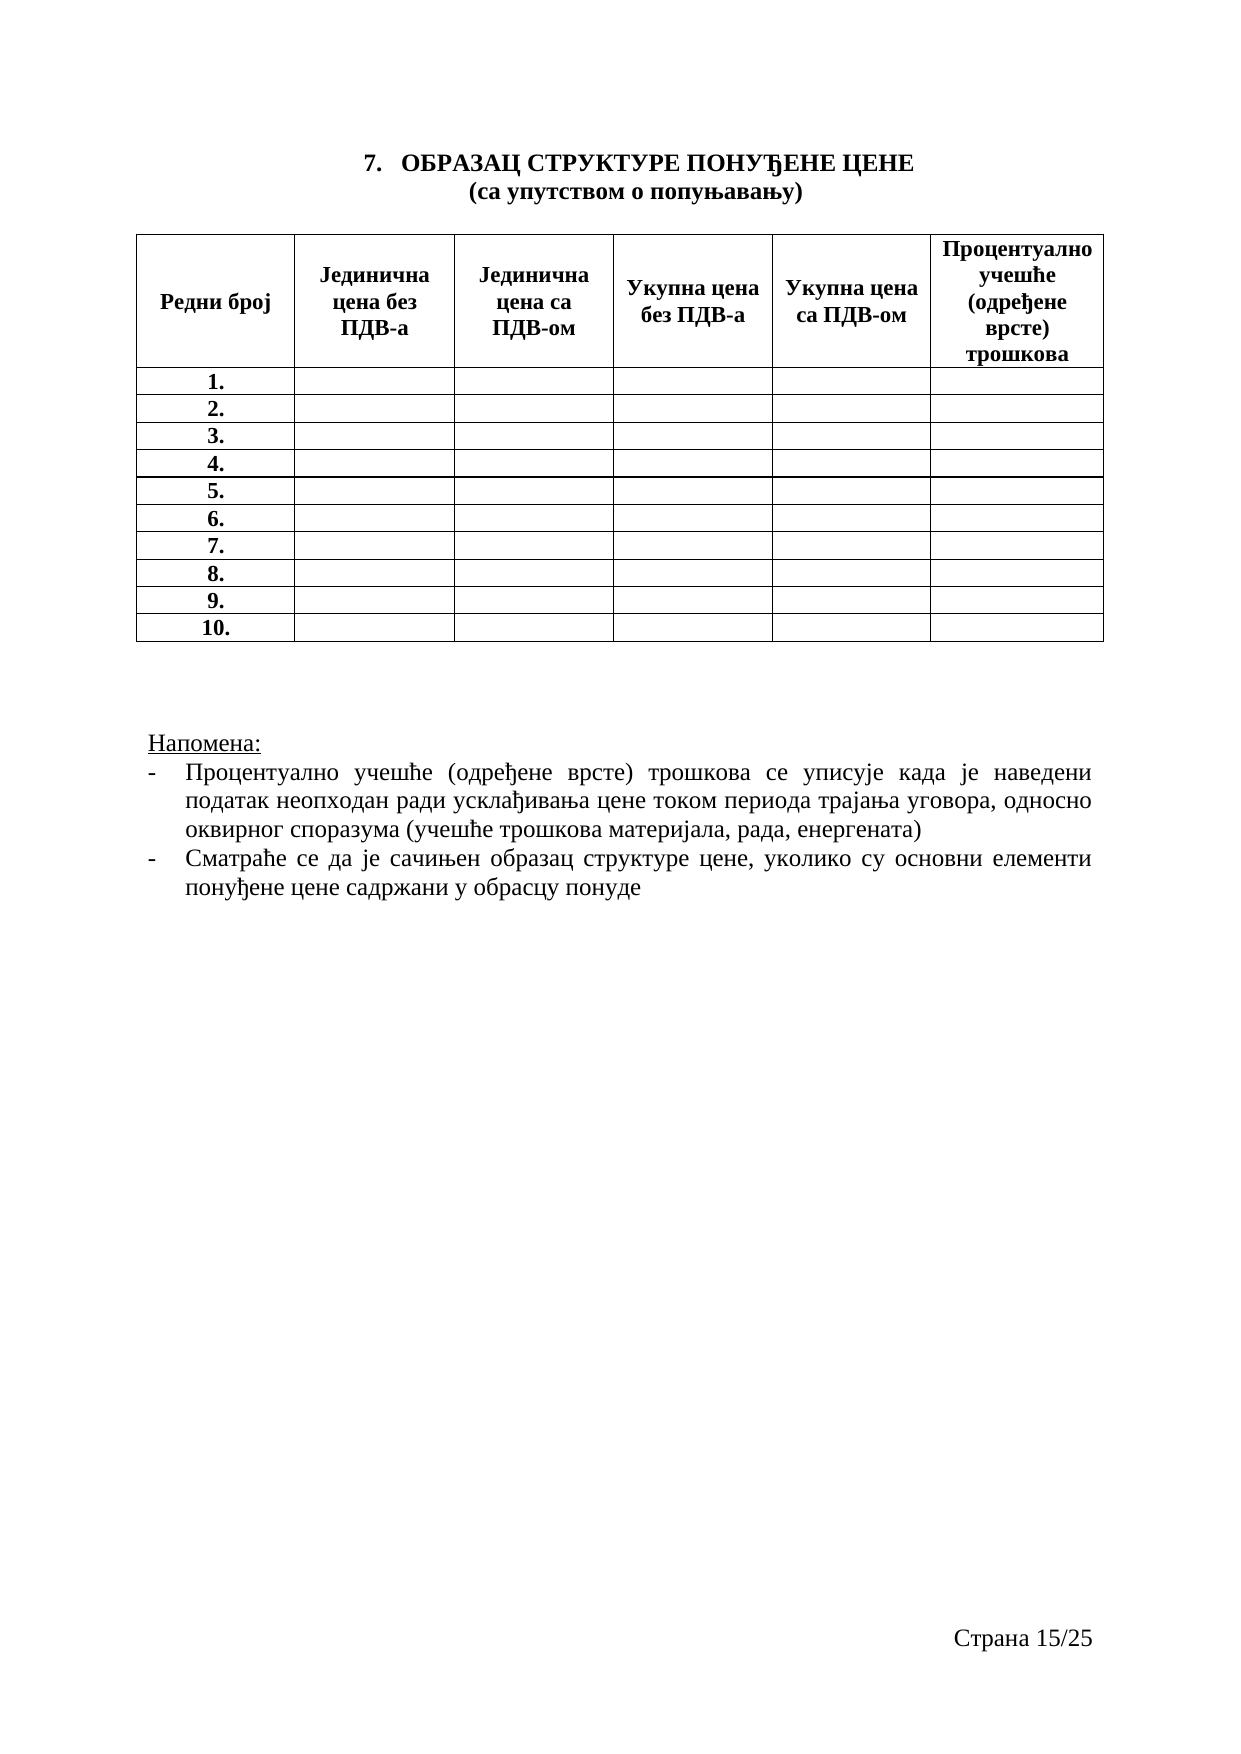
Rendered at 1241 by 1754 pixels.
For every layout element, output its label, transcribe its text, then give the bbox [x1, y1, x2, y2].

table_cell [931, 423, 1103, 449]
table_cell 3. [137, 423, 294, 449]
table_header Јединична цена са ПДВ-ом [455, 235, 613, 367]
table_cell [295, 478, 454, 504]
table_cell [773, 450, 930, 476]
table_header Укупна цена са ПДВ-ом [773, 235, 930, 367]
table_cell [773, 505, 930, 531]
table_cell [931, 450, 1103, 476]
table_cell [455, 450, 613, 476]
table_cell [455, 368, 613, 394]
table_cell [931, 587, 1103, 613]
table_cell [295, 505, 454, 531]
table_cell [455, 395, 613, 422]
table_cell [614, 423, 772, 449]
table_cell [931, 560, 1103, 586]
table_cell [295, 450, 454, 476]
table_cell [614, 395, 772, 422]
table_cell [773, 587, 930, 613]
table_cell 2. [137, 395, 294, 422]
table_cell [455, 587, 613, 613]
table_cell 7. [137, 532, 294, 558]
table_cell [931, 505, 1103, 531]
table_cell [931, 395, 1103, 422]
list ОБРАЗАЦ СТРУКТУРЕ ПОНУЂЕНЕ ЦЕНЕ [185, 148, 1092, 176]
text Напомена: [148, 728, 1092, 757]
table_cell [773, 368, 930, 394]
table_header Укупна цена без ПДВ-а [614, 235, 772, 367]
table_cell 10. [137, 614, 294, 641]
table_cell [295, 395, 454, 422]
table_cell [295, 368, 454, 394]
table_cell 1. [137, 368, 294, 394]
table_cell [295, 587, 454, 613]
list Процентуално учешће (одређене врсте) трошкова се уписује када је наведени податак неопходан ради усклађивања цене током периода трајања уговора, односно оквирног споразума (учешће трошкова материјала, рада, енергената) [148, 757, 1092, 843]
text (са упутством о попуњавању) [148, 176, 1092, 205]
table_cell [455, 614, 613, 641]
table_header Процентуално учешће (одређене врсте) трошкова [931, 235, 1103, 367]
table_cell 9. [137, 587, 294, 613]
table_cell 8. [137, 560, 294, 586]
table_cell [614, 368, 772, 394]
table_cell [614, 450, 772, 476]
table_cell [455, 532, 613, 558]
table_cell [614, 505, 772, 531]
table_cell [614, 560, 772, 586]
table_cell [931, 614, 1103, 641]
table_header Редни број [137, 235, 294, 367]
table_cell [295, 532, 454, 558]
table_cell [614, 587, 772, 613]
table_cell [773, 478, 930, 504]
table_cell [455, 505, 613, 531]
table_header Јединична цена без ПДВ-а [295, 235, 454, 367]
table_cell 4. [137, 450, 294, 476]
table_cell [455, 560, 613, 586]
table_cell [295, 560, 454, 586]
table_cell [614, 614, 772, 641]
table_cell [773, 532, 930, 558]
table_cell [931, 532, 1103, 558]
table_cell [614, 532, 772, 558]
table_cell [931, 478, 1103, 504]
table_cell [295, 614, 454, 641]
table_cell [931, 368, 1103, 394]
table_cell [773, 614, 930, 641]
table_cell [614, 478, 772, 504]
list Сматраће се да је сачињен образац структуре цене, уколико су основни елементи понуђене цене садржани у обрасцу понуде [148, 843, 1092, 901]
table_cell [773, 560, 930, 586]
table_cell 6. [137, 505, 294, 531]
table_cell [455, 423, 613, 449]
table_cell 5. [137, 478, 294, 504]
table_cell [295, 423, 454, 449]
table_cell [455, 478, 613, 504]
table_cell [773, 395, 930, 422]
table_cell [773, 423, 930, 449]
